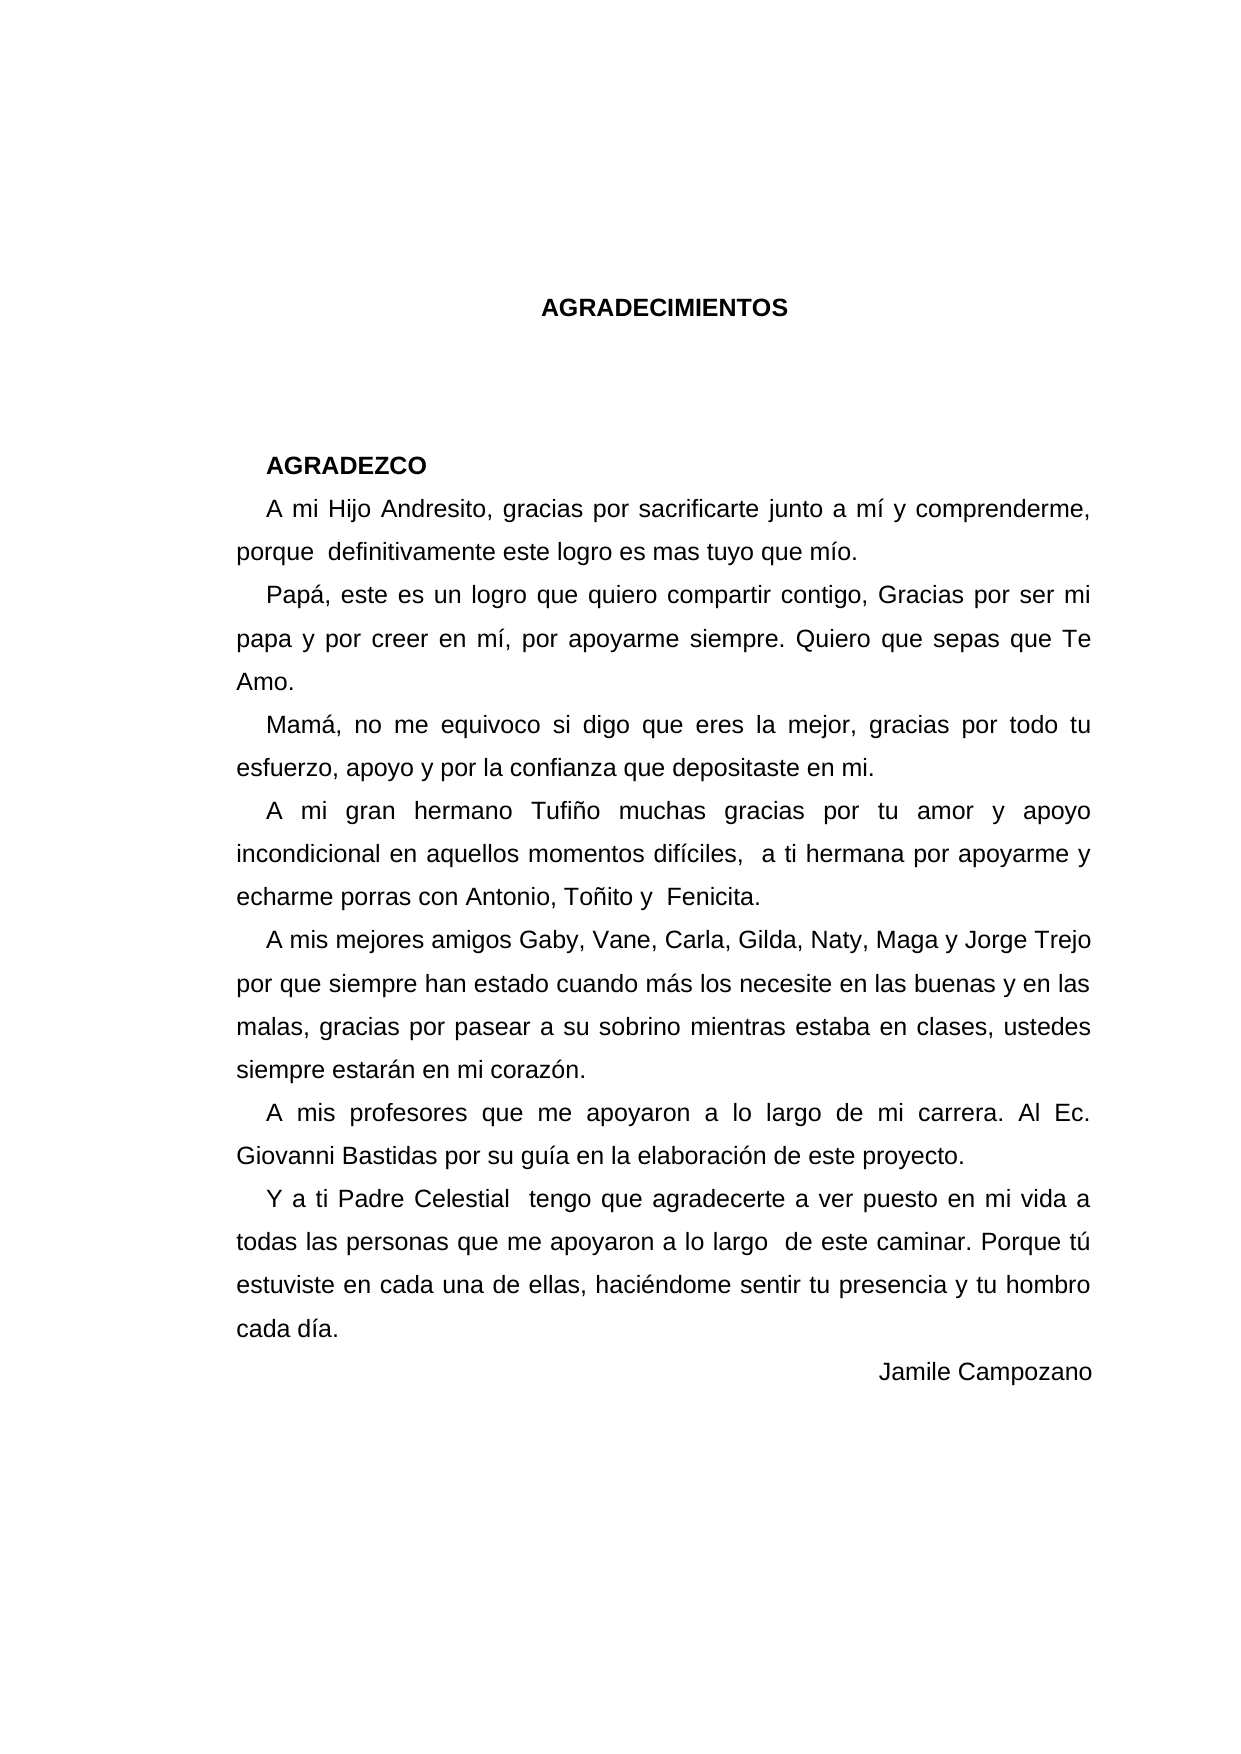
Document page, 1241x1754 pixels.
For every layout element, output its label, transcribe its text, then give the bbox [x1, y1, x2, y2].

text A mi gran hermano Tufiño muchas gracias por tu amor y apoyo incondicional en aquellos momentos difíciles, a ti hermana por apoyarme y echarme porras con Antonio, Toñito y Fenicita. [236, 796, 1092, 911]
text Y a ti Padre Celestial tengo que agradecerte a ver puesto en mi vida a todas las personas que me apoyaron a lo largo de este caminar. Porque tú estuviste en cada una de ellas, haciéndome sentir tu presencia y tu hombro cada día. [236, 1184, 1092, 1342]
text Papá, este es un logro que quiero compartir contigo, Gracias por ser mi papa y por creer en mí, por apoyarme siempre. Quiero que sepas que Te Amo. [236, 581, 1092, 696]
text A mis mejores amigos Gaby, Vane, Carla, Gilda, Naty, Maga y Jorge Trejo por que siempre han estado cuando más los necesite en las buenas y en las malas, gracias por pasear a su sobrino mientras estaba en clases, ustedes siempre estarán en mi corazón. [236, 926, 1092, 1084]
subtitle AGRADECIMIENTOS [236, 293, 1092, 322]
text Jamile Campozano [236, 1357, 1092, 1386]
text AGRADEZCO [236, 451, 1092, 480]
text Mamá, no me equivoco si digo que eres la mejor, gracias por todo tu esfuerzo, apoyo y por la confianza que depositaste en mi. [236, 710, 1092, 782]
text A mi Hijo Andresito, gracias por sacrificarte junto a mí y comprenderme, porque definitivamente este logro es mas tuyo que mío. [236, 494, 1092, 566]
text A mis profesores que me apoyaron a lo largo de mi carrera. Al Ec. Giovanni Bastidas por su guía en la elaboración de este proyecto. [236, 1098, 1092, 1170]
